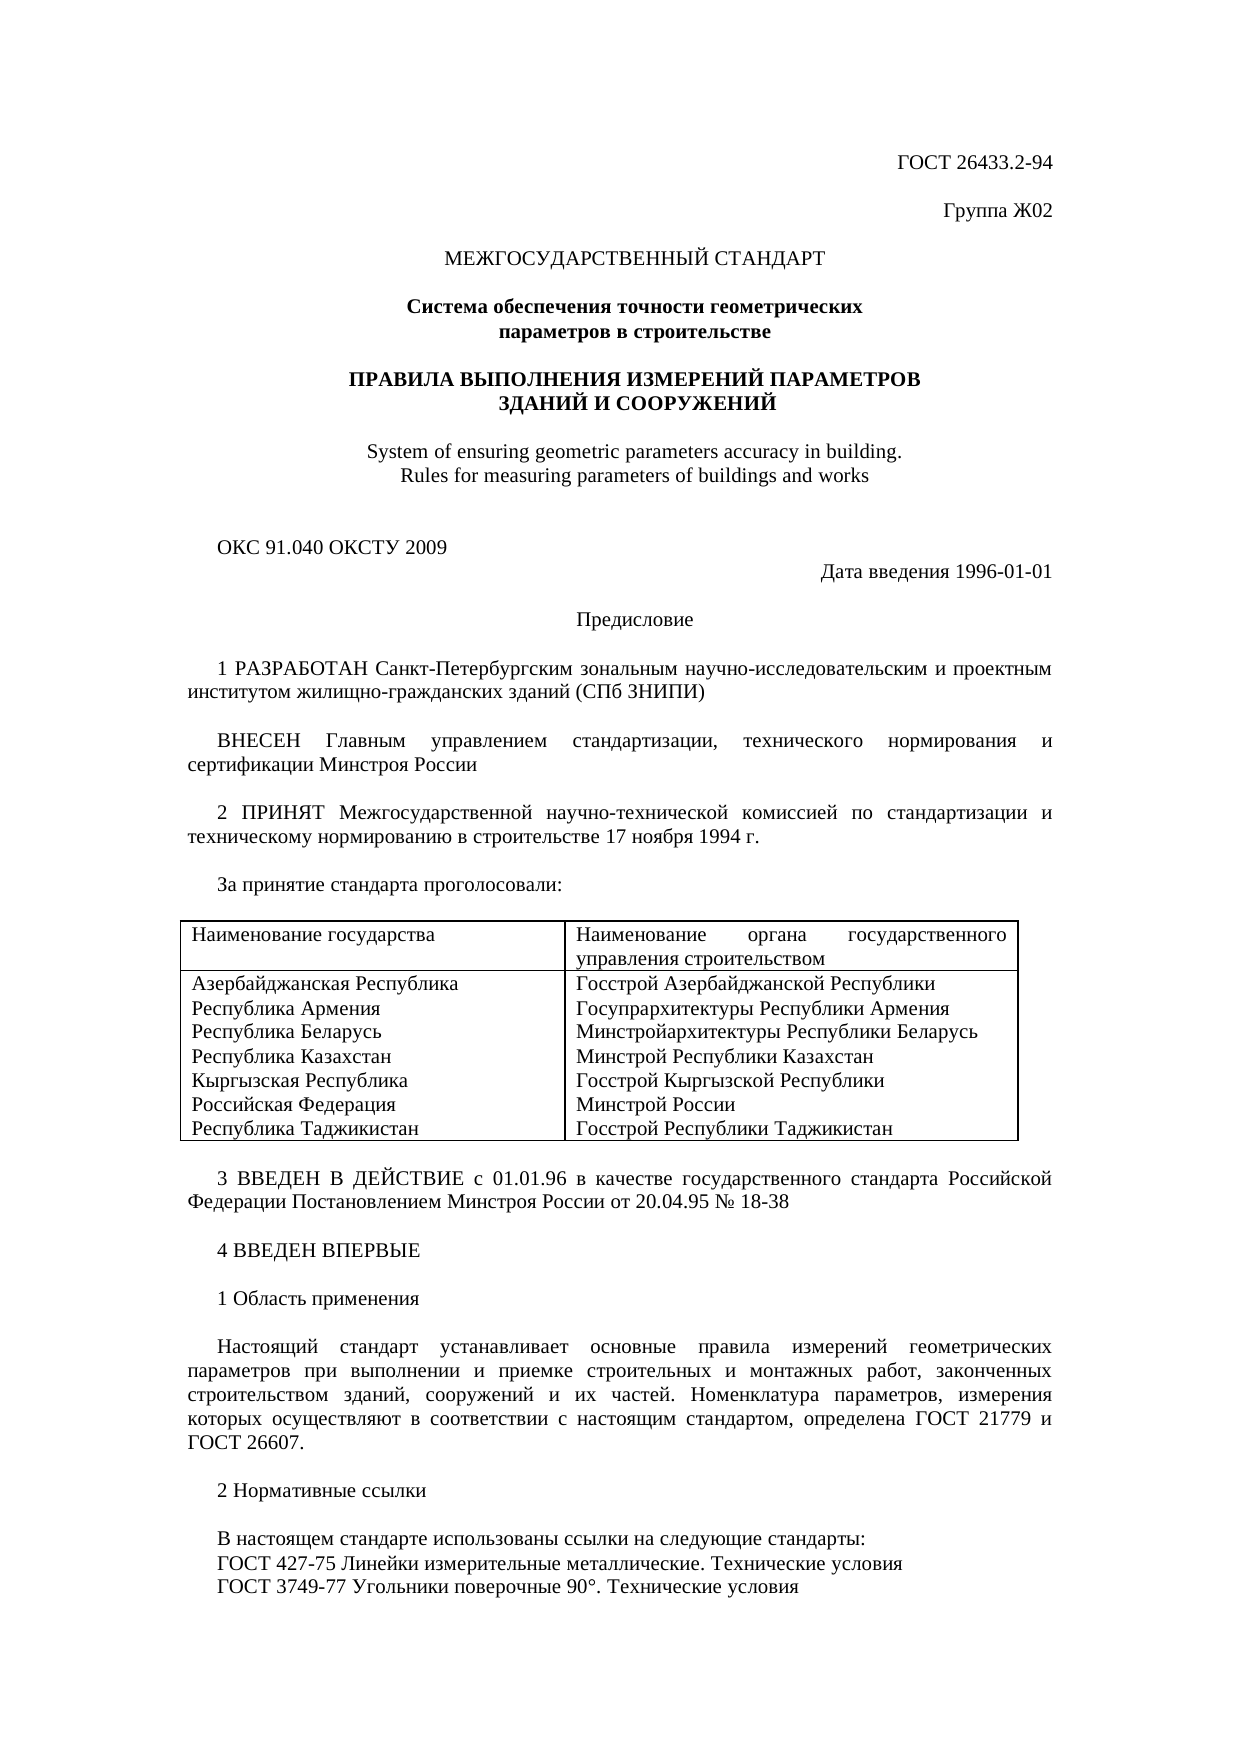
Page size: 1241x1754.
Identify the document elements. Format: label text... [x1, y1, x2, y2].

text 2 Нормативные ссылки [187, 1478, 1053, 1502]
table_header Наименование государства [181, 922, 564, 970]
table_cell Госупрархитектуры Республики Армения [566, 995, 1017, 1019]
text МЕЖГОСУДАРСТВЕННЫЙ СТАНДАРТ [187, 246, 1053, 270]
text Система обеспечения точности геометрических [187, 294, 1053, 318]
table_header Наименование органа государственного управления строительством [566, 922, 1017, 970]
text Дата введения 1996-01-01 [187, 559, 1053, 583]
text ВНЕСЕН Главным управлением стандартизации, технического нормирования и сертификации Минстроя России [187, 727, 1053, 776]
text 3 ВВЕДЕН В ДЕЙСТВИЕ с 01.01.96 в качестве государственного стандарта Российской Федерации Постановлением Минстроя России от 20.04.95 № 18-38 [187, 1165, 1053, 1213]
text ГОСТ 26433.2-94 [187, 150, 1053, 174]
table_cell Минстрой России [566, 1092, 1017, 1116]
table_cell Республика Беларусь [181, 1019, 564, 1043]
text ПРАВИЛА ВЫПОЛНЕНИЯ ИЗМЕРЕНИЙ ПАРАМЕТРОВ [187, 367, 1053, 391]
table_cell Госстрой Республики Таджикистан [566, 1116, 1017, 1140]
table_cell Азербайджанская Республика [181, 971, 564, 995]
text ОКС 91.040 ОКСТУ 2009 [187, 535, 1053, 559]
table_cell Минстрой Республики Казахстан [566, 1044, 1017, 1067]
table_cell Госстрой Кыргызской Республики [566, 1068, 1017, 1092]
text 1 Область применения [187, 1286, 1053, 1310]
table_cell Республика Казахстан [181, 1044, 564, 1067]
text 1 РАЗРАБОТАН Санкт-Петербургским зональным научно-исследовательским и проектным институтом жилищно-гражданских зданий (СПб ЗНИПИ) [187, 655, 1053, 703]
text За принятие стандарта проголосовали: [187, 872, 1053, 896]
text параметров в строительстве [187, 318, 1053, 342]
text ЗДАНИЙ И СООРУЖЕНИЙ [187, 391, 1053, 415]
table_cell Минстройархитектуры Республики Беларусь [566, 1019, 1017, 1043]
table_cell Госстрой Азербайджанской Республики [566, 971, 1017, 995]
text System of ensuring geometric parameters accuracy in building. [187, 439, 1053, 463]
text Группа Ж02 [187, 198, 1053, 222]
table_cell Республика Армения [181, 995, 564, 1019]
text Rules for measuring parameters of buildings and works [187, 463, 1053, 487]
text В настоящем стандарте использованы ссылки на следующие стандарты: [187, 1526, 1053, 1550]
table_cell Кыргызская Республика [181, 1068, 564, 1092]
table_cell Российская Федерация [181, 1092, 564, 1116]
text 2 ПРИНЯТ Межгосударственной научно-технической комиссией по стандартизации и техническому нормированию в строительстве 17 ноября 1994 г. [187, 800, 1053, 848]
table_cell Республика Таджикистан [181, 1116, 564, 1140]
text ГОСТ 3749-77 Угольники поверочные 90°. Технические условия [187, 1574, 1053, 1598]
text Настоящий стандарт устанавливает основные правила измерений геометрических параметров при выполнении и приемке строительных и монтажных работ, законченных строительством зданий, сооружений и их частей. Номенклатура параметров, измерения которых осуществляют в соответствии с настоящим стандартом, определена ГОСТ 21779 и ГОСТ 26607. [187, 1334, 1053, 1454]
text ГОСТ 427-75 Линейки измерительные металлические. Технические условия [187, 1550, 1053, 1574]
text Предисловие [187, 607, 1053, 631]
text 4 ВВЕДЕН ВПЕРВЫЕ [187, 1237, 1053, 1262]
